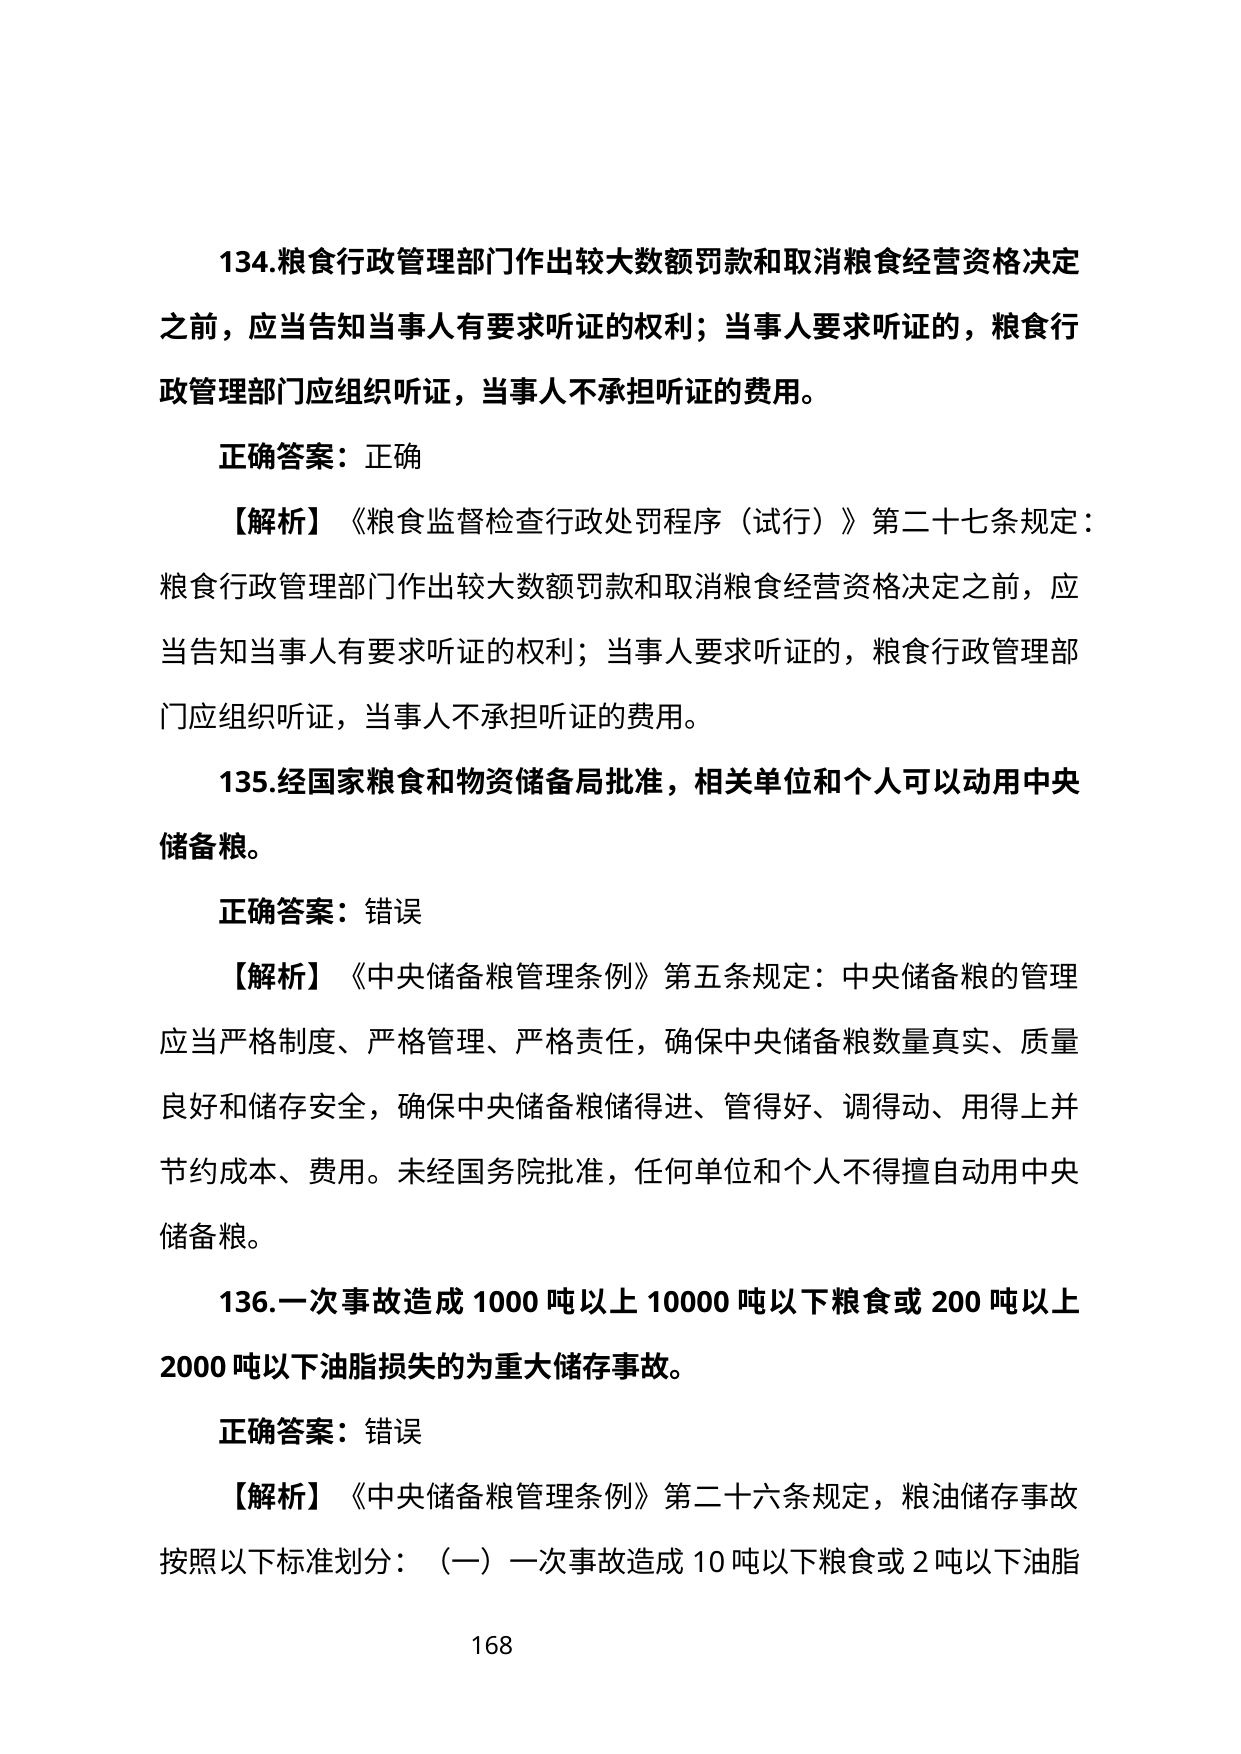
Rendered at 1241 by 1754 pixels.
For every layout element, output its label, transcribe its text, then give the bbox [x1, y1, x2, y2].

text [159, 1462, 1081, 1592]
text 正确答案：错误 [159, 1397, 1081, 1462]
text 正确答案：错误 [159, 877, 1081, 942]
text 【解析】《中央储备粮管理条例》第五条规定：中央储备粮的管理应当严格制度、严格管理、严格责任，确保中央储备粮数量真实、质量良好和储存安全，确保中央储备粮储得进、管得好、调得动、用得上并节约成本、费用。未经国务院批准，任何单位和个人不得擅自动用中央储备粮。 [159, 942, 1081, 1267]
text 134.粮食行政管理部门作出较大数额罚款和取消粮食经营资格决定之前，应当告知当事人有要求听证的权利；当事人要求听证的，粮食行政管理部门应组织听证，当事人不承担听证的费用。 [159, 227, 1081, 422]
text 【解析】《粮食监督检查行政处罚程序（试行）》第二十七条规定：粮食行政管理部门作出较大数额罚款和取消粮食经营资格决定之前，应当告知当事人有要求听证的权利；当事人要求听证的，粮食行政管理部门应组织听证，当事人不承担听证的费用。 [159, 487, 1081, 747]
text 136.一次事故造成1000吨以上10000吨以下粮食或200吨以上2000吨以下油脂损失的为重大储存事故。 [159, 1267, 1081, 1397]
text 135.经国家粮食和物资储备局批准，相关单位和个人可以动用中央储备粮。 [159, 747, 1081, 877]
text 正确答案：正确 [159, 422, 1081, 487]
